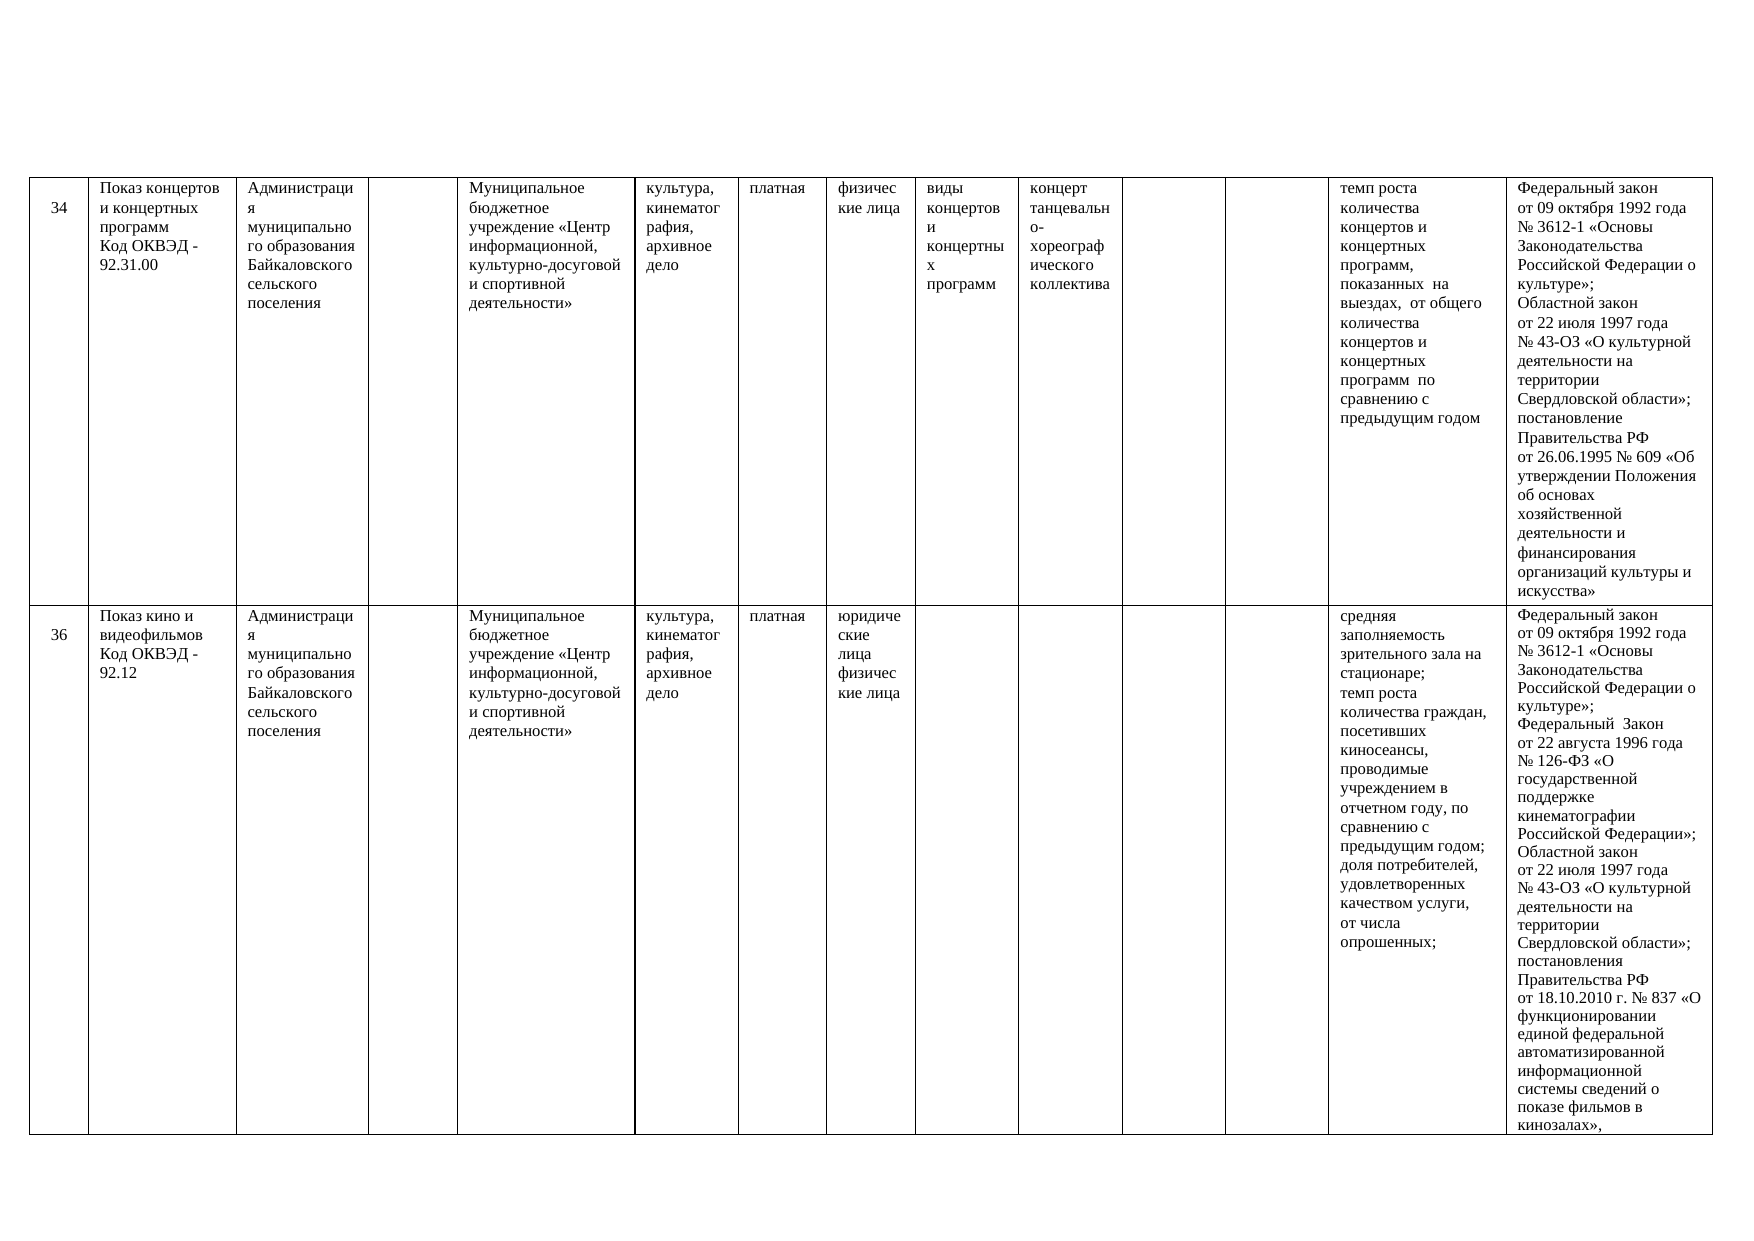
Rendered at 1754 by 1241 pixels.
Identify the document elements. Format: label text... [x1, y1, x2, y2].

table_cell [916, 606, 1018, 1134]
table_cell платная [739, 178, 826, 605]
table_cell 34 [30, 178, 88, 605]
table_cell [1226, 178, 1328, 605]
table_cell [458, 606, 634, 1134]
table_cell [237, 178, 368, 605]
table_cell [1329, 178, 1506, 605]
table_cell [458, 178, 634, 605]
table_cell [1507, 606, 1712, 1134]
table_cell физические лица [827, 178, 915, 605]
table_cell 36 [30, 606, 88, 1134]
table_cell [1329, 606, 1506, 1134]
table_cell [1123, 178, 1225, 605]
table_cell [237, 606, 368, 1134]
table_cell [916, 178, 1018, 605]
table_cell [1123, 606, 1225, 1134]
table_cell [89, 606, 236, 1134]
table_cell платная [739, 606, 826, 1134]
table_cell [1019, 178, 1122, 605]
table_cell [369, 606, 457, 1134]
table_cell Федеральный закон от 09 октября 1992 года № 3612-1 «Основы Законодательства Российской Федерации о культуре»; Областной закон от 22 июля 1997 года № 43-ОЗ «О культурной деятельности на территории Свердловской области»; постановление Правительства РФ от 26.06.1995 № 609 «Об утверждении Положения об основах хозяйственной деятельности и финансирования организаций культуры и искусства» [1507, 178, 1712, 605]
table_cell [636, 178, 738, 605]
table_cell [369, 178, 457, 605]
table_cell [827, 606, 915, 1134]
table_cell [89, 178, 236, 605]
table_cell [636, 606, 738, 1134]
table_cell [1019, 606, 1122, 1134]
table_cell [1226, 606, 1328, 1134]
